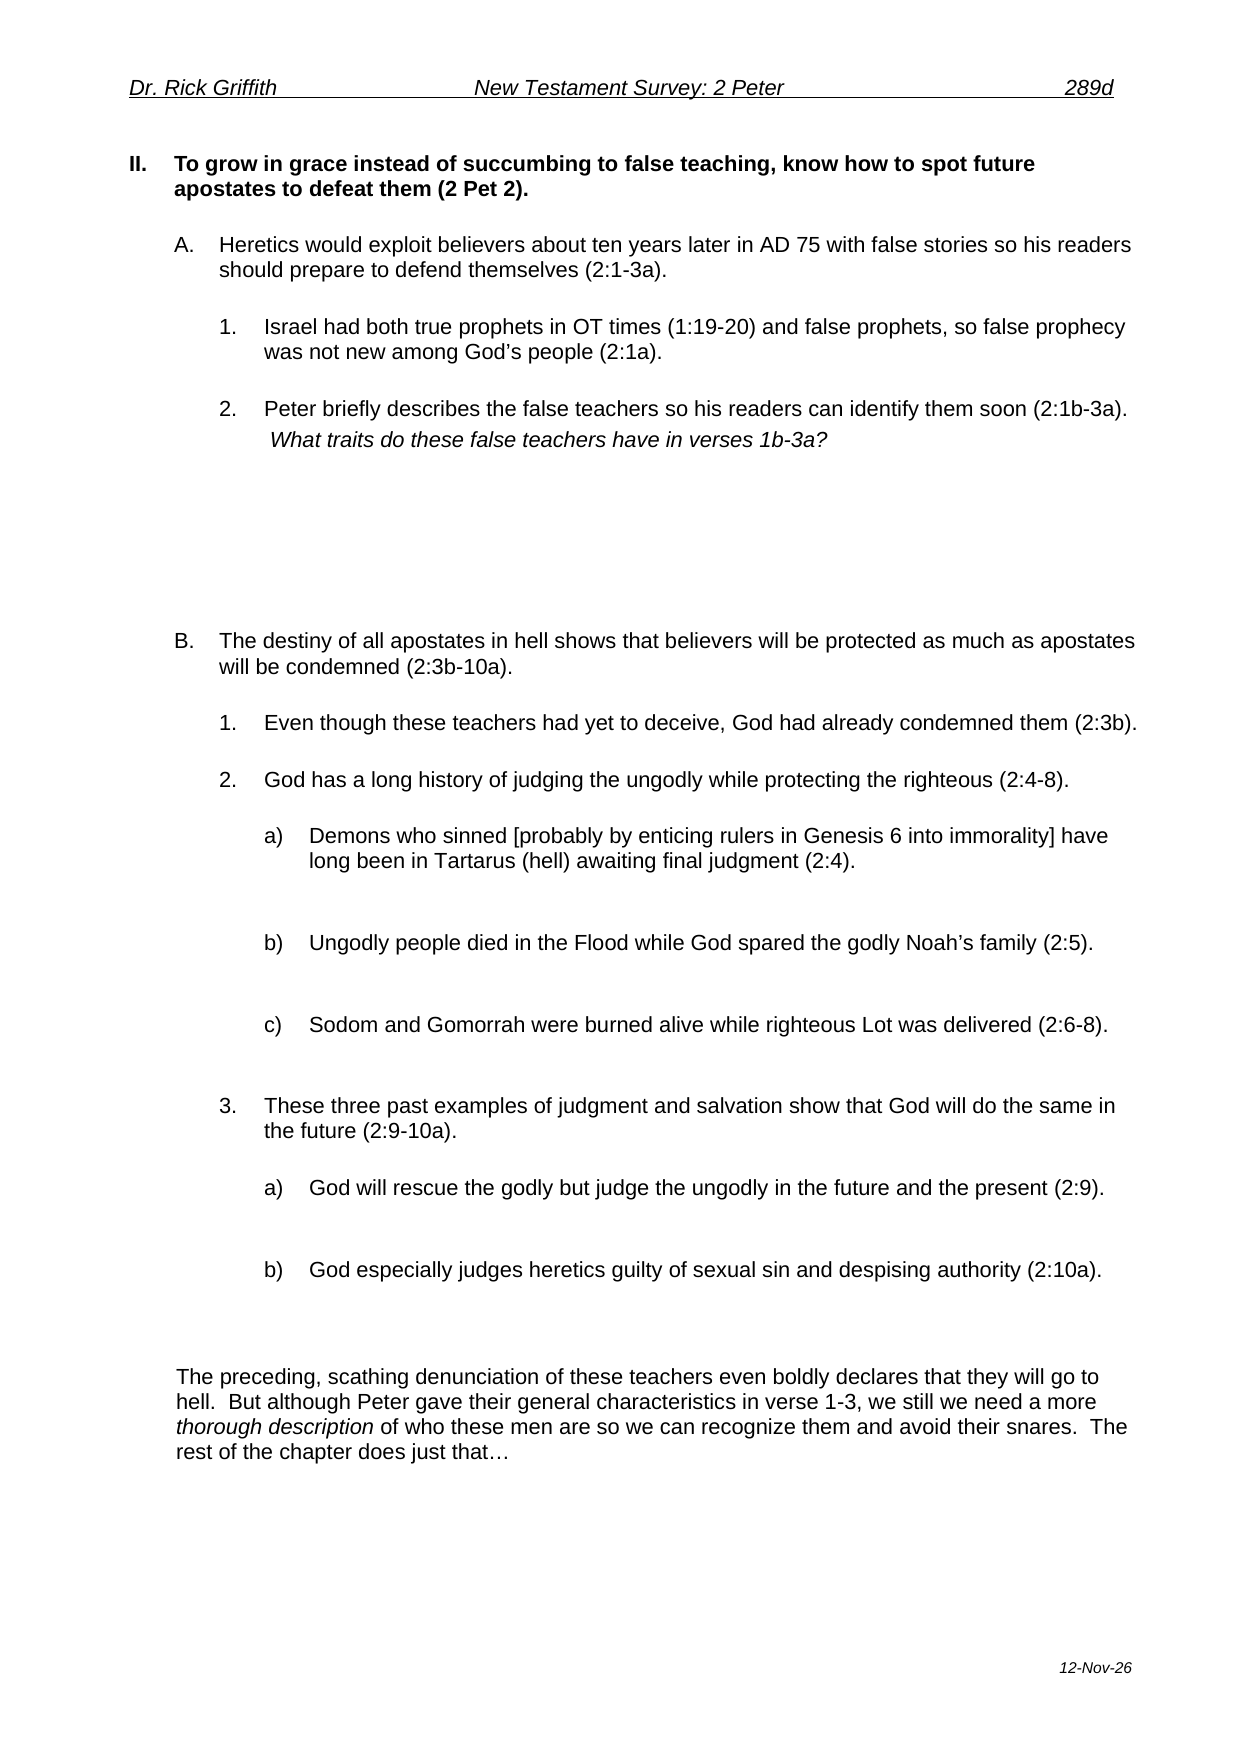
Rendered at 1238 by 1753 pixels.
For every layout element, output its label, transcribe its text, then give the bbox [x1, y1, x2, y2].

subtitle Ungodly people died in the Flood while God spared the godly Noah’s family (2:5). [264, 930, 1138, 955]
subtitle Israel had both true prophets in OT times (1:19-20) and false prophets, so false prophecy was not new among God’s people (2:1a). [219, 314, 1138, 364]
subtitle God has a long history of judging the ungodly while protecting the righteous (2:4-8). [219, 766, 1138, 792]
subtitle The destiny of all apostates in hell shows that believers will be protected as much as apostates will be condemned (2:3b-10a). [174, 628, 1138, 679]
subtitle Even though these teachers had yet to deceive, God had already condemned them (2:3b). [219, 710, 1138, 735]
subtitle Sodom and Gomorrah were burned alive while righteous Lot was delivered (2:6-8). [264, 1011, 1138, 1037]
subtitle God will rescue the godly but judge the ungodly in the future and the present (2:9). [264, 1175, 1138, 1200]
subtitle These three past examples of judgment and salvation show that God will do the same in the future (2:9-10a). [219, 1093, 1138, 1143]
subtitle Peter briefly describes the false teachers so his readers can identify them soon (2:1b-3a). [219, 395, 1138, 421]
subtitle Heretics would exploit believers about ten years later in AD 75 with false stories so his readers should prepare to defend themselves (2:1-3a). [174, 232, 1138, 282]
subtitle Demons who sinned [probably by enticing rulers in Genesis 6 into immorality] have long been in Tartarus (hell) awaiting final judgment (2:4). [264, 823, 1138, 873]
subtitle God especially judges heretics guilty of sexual sin and despising authority (2:10a). [264, 1256, 1138, 1282]
text The preceding, scathing denunciation of these teachers even boldly declares that they will go to hell. But although Peter gave their general characteristics in verse 1-3, we still we need a more thorough description of who these men are so we can recognize them and avoid their snares. The rest of the chapter does just that… [176, 1363, 1132, 1464]
subtitle To grow in grace instead of succumbing to false teaching, know how to spot future apostates to defeat them (2 Pet 2). [129, 150, 1138, 201]
text What traits do these false teachers have in verses 1b-3a? [269, 427, 1191, 452]
